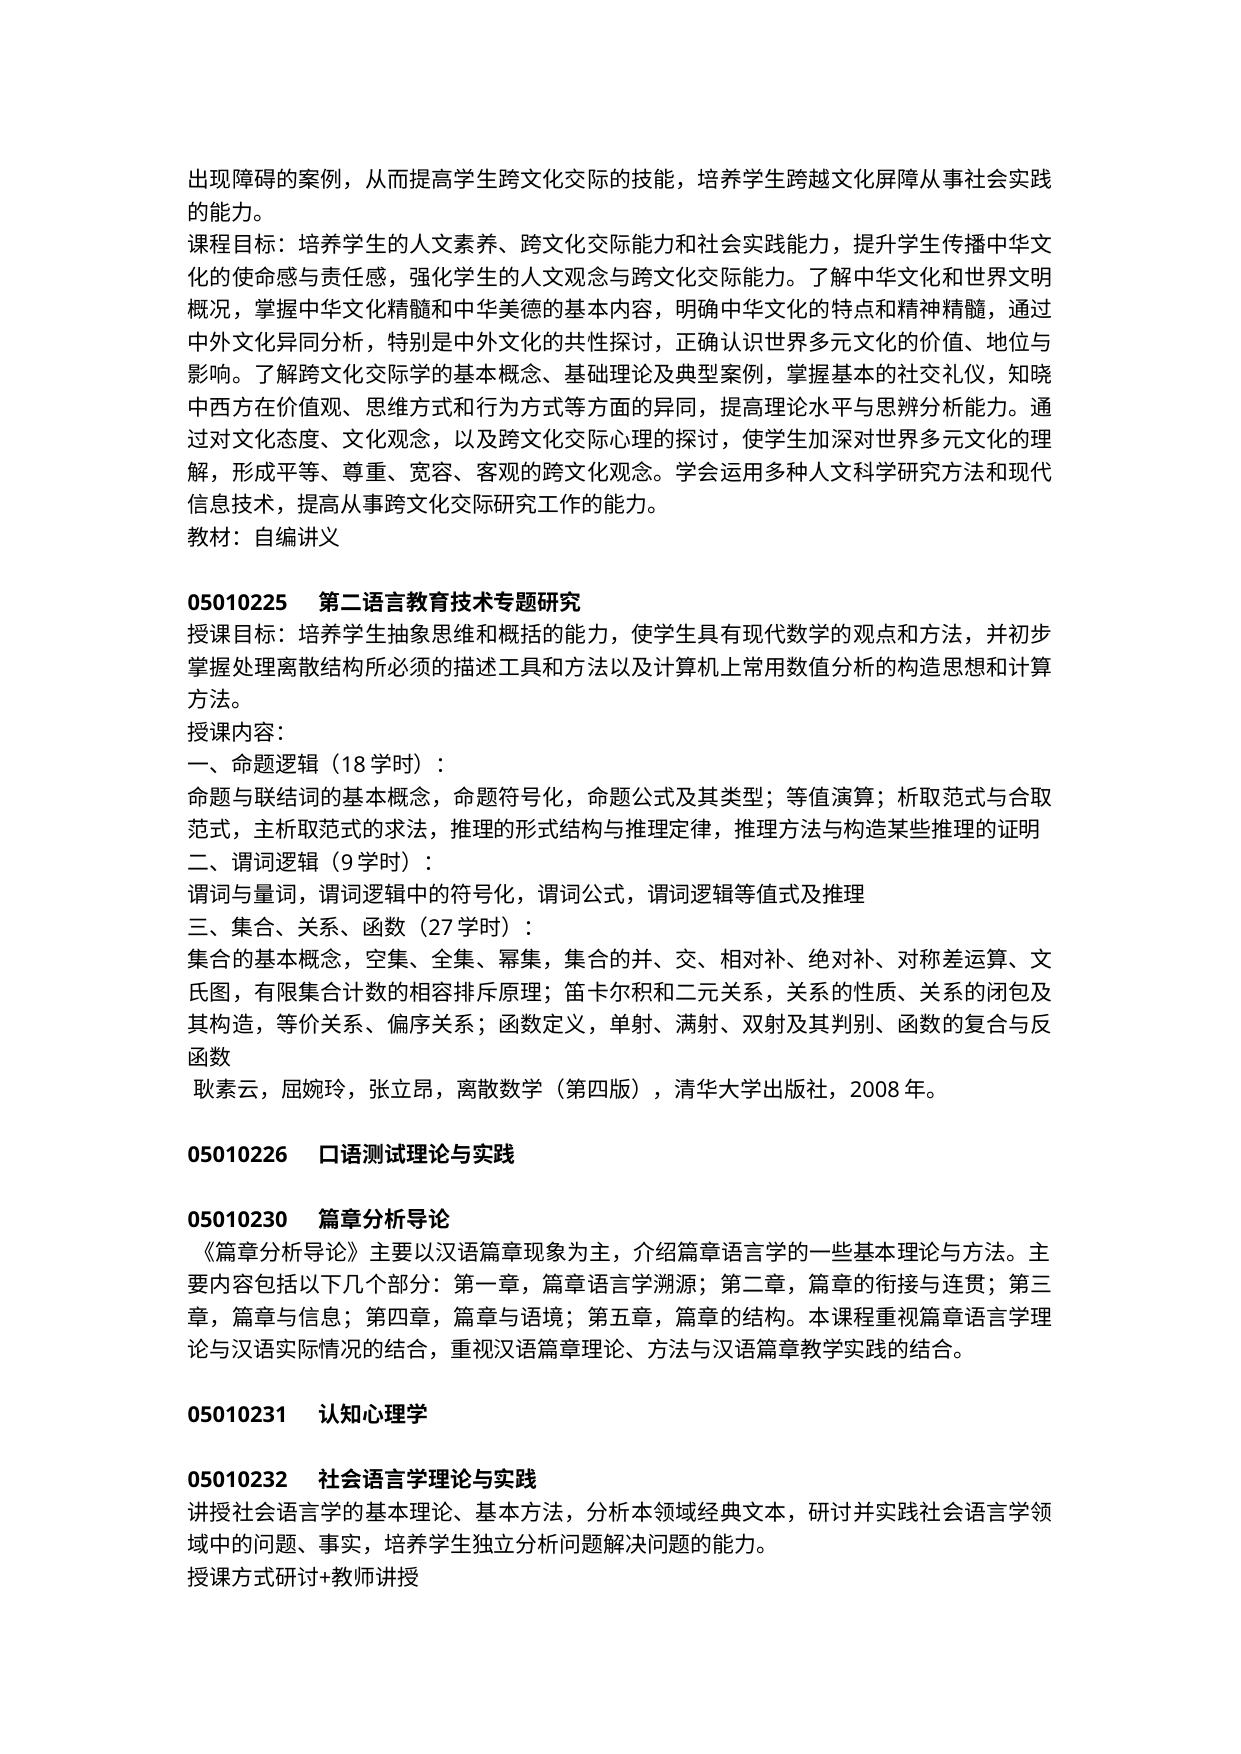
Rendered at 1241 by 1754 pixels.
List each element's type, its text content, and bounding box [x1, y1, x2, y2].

text 三、集合、关系、函数（27学时）： [187, 909, 1053, 942]
text 授课内容： [187, 714, 1053, 747]
text 耿素云，屈婉玲，张立昂，离散数学（第四版），清华大学出版社，2008年。 [187, 1072, 1053, 1104]
text 讲授社会语言学的基本理论、基本方法，分析本领域经典文本，研讨并实践社会语言学领域中的问题、事实，培养学生独立分析问题解决问题的能力。 [187, 1494, 1053, 1559]
text 授课方式研讨+教师讲授 [187, 1559, 1053, 1592]
text 集合的基本概念，空集、全集、幂集，集合的并、交、相对补、绝对补、对称差运算、文氏图，有限集合计数的相容排斥原理；笛卡尔积和二元关系，关系的性质、关系的闭包及其构造，等价关系、偏序关系；函数定义，单射、满射、双射及其判别、函数的复合与反函数 [187, 942, 1053, 1072]
text 05010225 第二语言教育技术专题研究 [187, 584, 1053, 617]
text 课程目标：培养学生的人文素养、跨文化交际能力和社会实践能力，提升学生传播中华文化的使命感与责任感，强化学生的人文观念与跨文化交际能力。了解中华文化和世界文明概况，掌握中华文化精髓和中华美德的基本内容，明确中华文化的特点和精神精髓，通过中外文化异同分析，特别是中外文化的共性探讨，正确认识世界多元文化的价值、地位与影响。了解跨文化交际学的基本概念、基础理论及典型案例，掌握基本的社交礼仪，知晓中西方在价值观、思维方式和行为方式等方面的异同，提高理论水平与思辨分析能力。通过对文化态度、文化观念，以及跨文化交际心理的探讨，使学生加深对世界多元文化的理解，形成平等、尊重、宽容、客观的跨文化观念。学会运用多种人文科学研究方法和现代信息技术，提高从事跨文化交际研究工作的能力。 [187, 227, 1053, 519]
text 授课目标：培养学生抽象思维和概括的能力，使学生具有现代数学的观点和方法，并初步掌握处理离散结构所必须的描述工具和方法以及计算机上常用数值分析的构造思想和计算方法。 [187, 617, 1053, 714]
text 二、谓词逻辑（9学时）： [187, 844, 1053, 877]
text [187, 162, 1053, 227]
text 谓词与量词，谓词逻辑中的符号化，谓词公式，谓词逻辑等值式及推理 [187, 877, 1053, 909]
text 命题与联结词的基本概念，命题符号化，命题公式及其类型；等值演算；析取范式与合取范式，主析取范式的求法，推理的形式结构与推理定律，推理方法与构造某些推理的证明 [187, 779, 1053, 844]
text 一、命题逻辑（18学时）： [187, 747, 1053, 779]
text 教材：自编讲义 [187, 519, 1053, 552]
text 05010230 篇章分析导论 [187, 1202, 1053, 1234]
text 05010231 认知心理学 [187, 1397, 1053, 1429]
text 05010232 社会语言学理论与实践 [187, 1462, 1053, 1494]
text 05010226 口语测试理论与实践 [187, 1137, 1053, 1169]
text 《篇章分析导论》主要以汉语篇章现象为主，介绍篇章语言学的一些基本理论与方法。主要内容包括以下几个部分：第一章，篇章语言学溯源；第二章，篇章的衔接与连贯；第三章，篇章与信息；第四章，篇章与语境；第五章，篇章的结构。本课程重视篇章语言学理论与汉语实际情况的结合，重视汉语篇章理论、方法与汉语篇章教学实践的结合。 [187, 1234, 1053, 1364]
